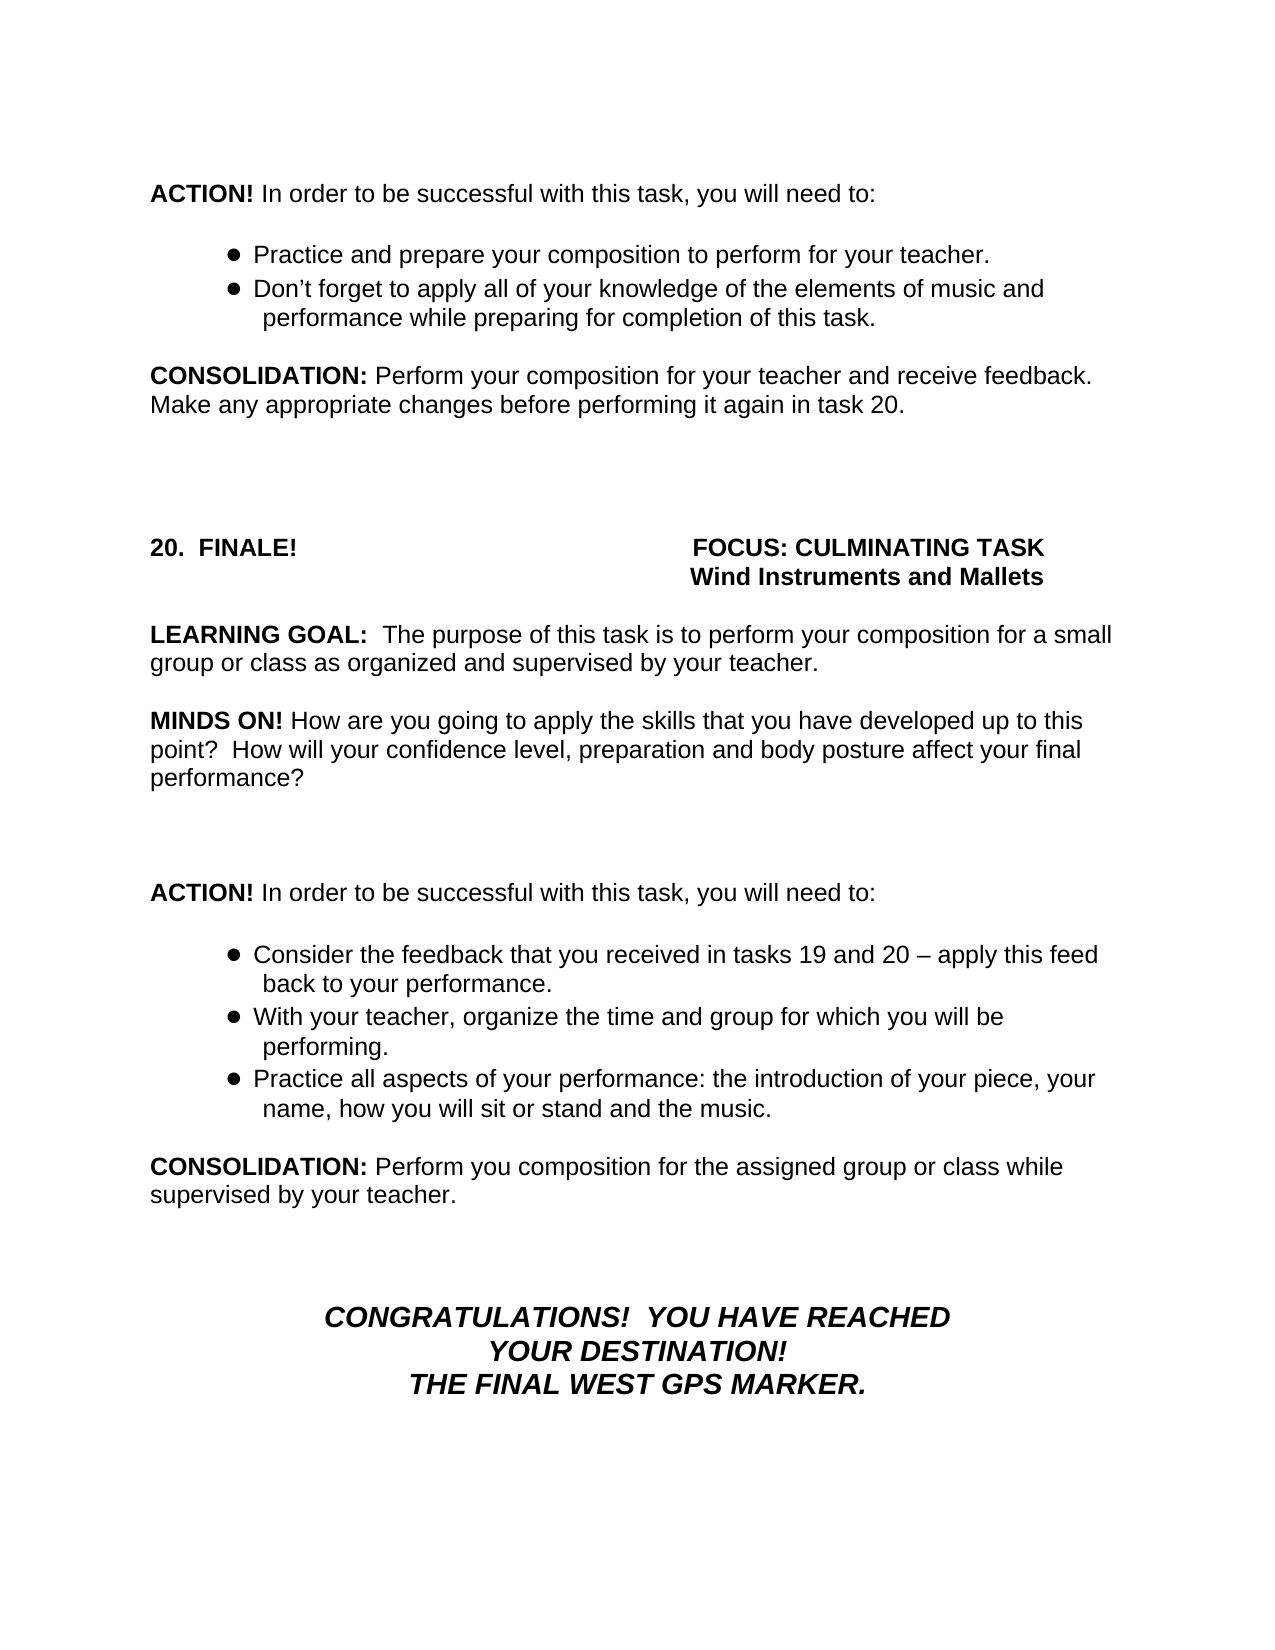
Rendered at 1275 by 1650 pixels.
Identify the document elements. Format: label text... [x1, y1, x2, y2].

list Practice all aspects of your performance: the introduction of your piece, your name, how you will sit or stand and the music. [225, 1060, 1125, 1123]
text Wind Instruments and Mallets [150, 562, 1125, 591]
text CONGRATULATIONS! YOU HAVE REACHED [150, 1300, 1125, 1333]
text MINDS ON! How are you going to apply the skills that you have developed up to this point? How will your confidence level, preparation and body posture affect your final performance? [150, 706, 1125, 792]
list Don’t forget to apply all of your knowledge of the elements of music and performance while preparing for completion of this task. [225, 270, 1125, 332]
text THE FINAL WEST GPS MARKER. [150, 1367, 1125, 1401]
text 20. FINALE! FOCUS: CULMINATING TASK [150, 533, 1125, 562]
list With your teacher, organize the time and group for which you will be performing. [225, 998, 1125, 1060]
text ACTION! In order to be successful with this task, you will need to: [150, 878, 1125, 907]
text CONSOLIDATION: Perform your composition for your teacher and receive feedback. Make any appropriate changes before performing it again in task 20. [150, 361, 1125, 418]
text ACTION! In order to be successful with this task, you will need to: [150, 179, 1125, 207]
list Consider the feedback that you received in tasks 19 and 20 – apply this feed back to your performance. [225, 936, 1125, 998]
list Practice and prepare your composition to perform for your teacher. [225, 236, 1125, 270]
text YOUR DESTINATION! [150, 1333, 1125, 1367]
text LEARNING GOAL: The purpose of this task is to perform your composition for a small group or class as organized and supervised by your teacher. [150, 619, 1125, 677]
text CONSOLIDATION: Perform you composition for the assigned group or class while supervised by your teacher. [150, 1151, 1125, 1209]
